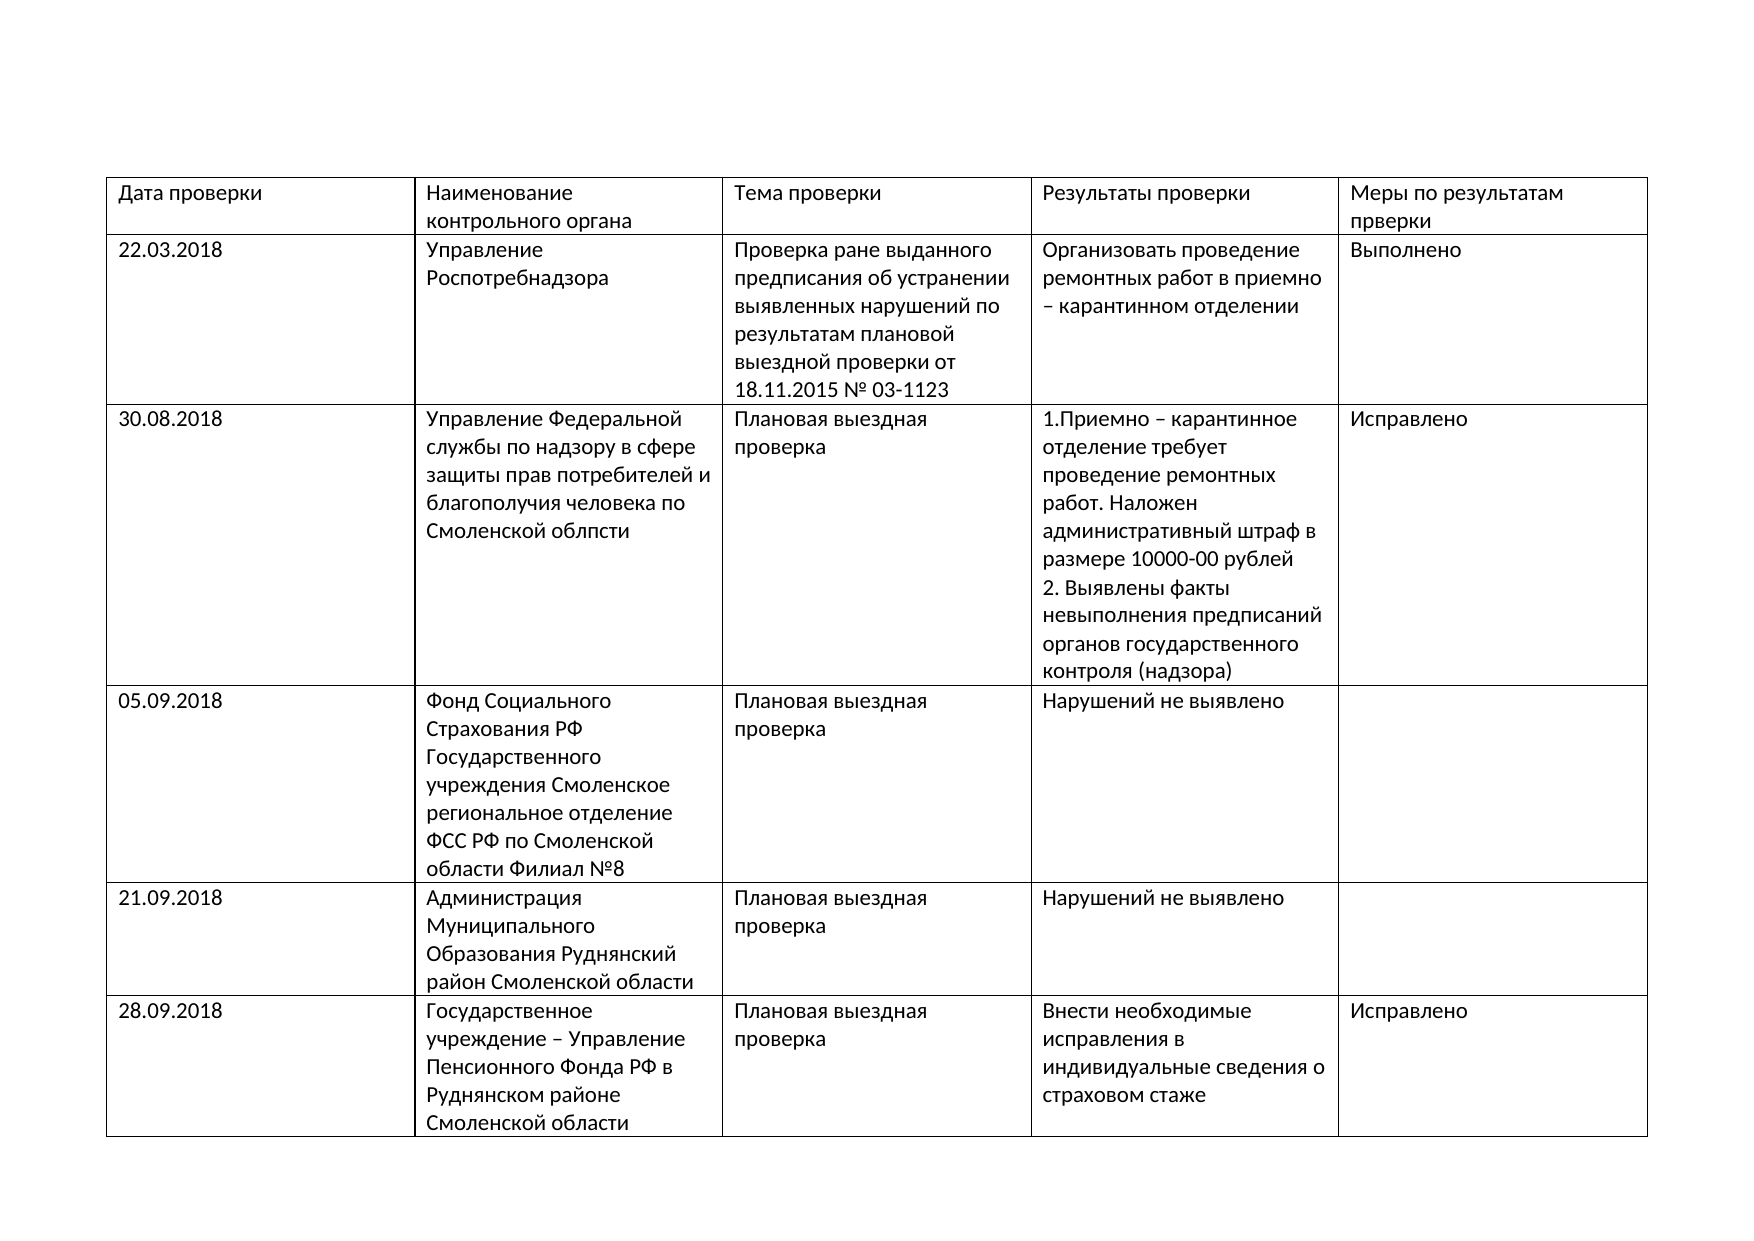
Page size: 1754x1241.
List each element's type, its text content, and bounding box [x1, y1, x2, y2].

table_cell Организовать проведение ремонтных работ в приемно – карантинном отделении [1032, 235, 1338, 403]
table_header Результаты проверки [1032, 178, 1338, 234]
table_cell Управление Роспотребнадзора [416, 235, 722, 403]
table_cell Проверка ране выданного предписания об устранении выявленных нарушений по результатам плановой выездной проверки от 18.11.2015 № 03-1123 [723, 235, 1031, 403]
table_cell 21.09.2018 [107, 883, 414, 995]
table_cell 1.Приемно – карантинное отделение требует проведение ремонтных работ. Наложен административный штраф в размере 10000-00 рублей 2. Выявлены факты невыполнения предписаний органов государственного контроля (надзора) [1032, 405, 1338, 685]
table_header Наименование контрольного органа [416, 178, 722, 234]
table_cell [1339, 883, 1647, 995]
table_cell Исправлено [1339, 996, 1647, 1136]
table_cell Плановая выездная проверка [723, 996, 1031, 1136]
table_cell Плановая выездная проверка [723, 686, 1031, 882]
table_header Тема проверки [723, 178, 1031, 234]
table_cell Внести необходимые исправления в индивидуальные сведения о страховом стаже [1032, 996, 1338, 1136]
table_header Меры по результатам прверки [1339, 178, 1647, 234]
table_cell 22.03.2018 [107, 235, 414, 403]
table_cell Плановая выездная проверка [723, 405, 1031, 685]
table_cell Исправлено [1339, 405, 1647, 685]
table_cell [1339, 686, 1647, 882]
table_cell Фонд Социального Страхования РФ Государственного учреждения Смоленское региональное отделение ФСС РФ по Смоленской области Филиал №8 [416, 686, 722, 882]
table_cell Нарушений не выявлено [1032, 883, 1338, 995]
table_cell 05.09.2018 [107, 686, 414, 882]
table_cell Нарушений не выявлено [1032, 686, 1338, 882]
table_cell Администрация Муниципального Образования Руднянский район Смоленской области [416, 883, 722, 995]
table_cell Выполнено [1339, 235, 1647, 403]
table_header Дата проверки [107, 178, 414, 234]
table_cell Управление Федеральной службы по надзору в сфере защиты прав потребителей и благополучия человека по Смоленской облпсти [416, 405, 722, 685]
table_cell Плановая выездная проверка [723, 883, 1031, 995]
table_cell 30.08.2018 [107, 405, 414, 685]
table_cell Государственное учреждение – Управление Пенсионного Фонда РФ в Руднянском районе Смоленской области [416, 996, 722, 1136]
table_cell 28.09.2018 [107, 996, 414, 1136]
